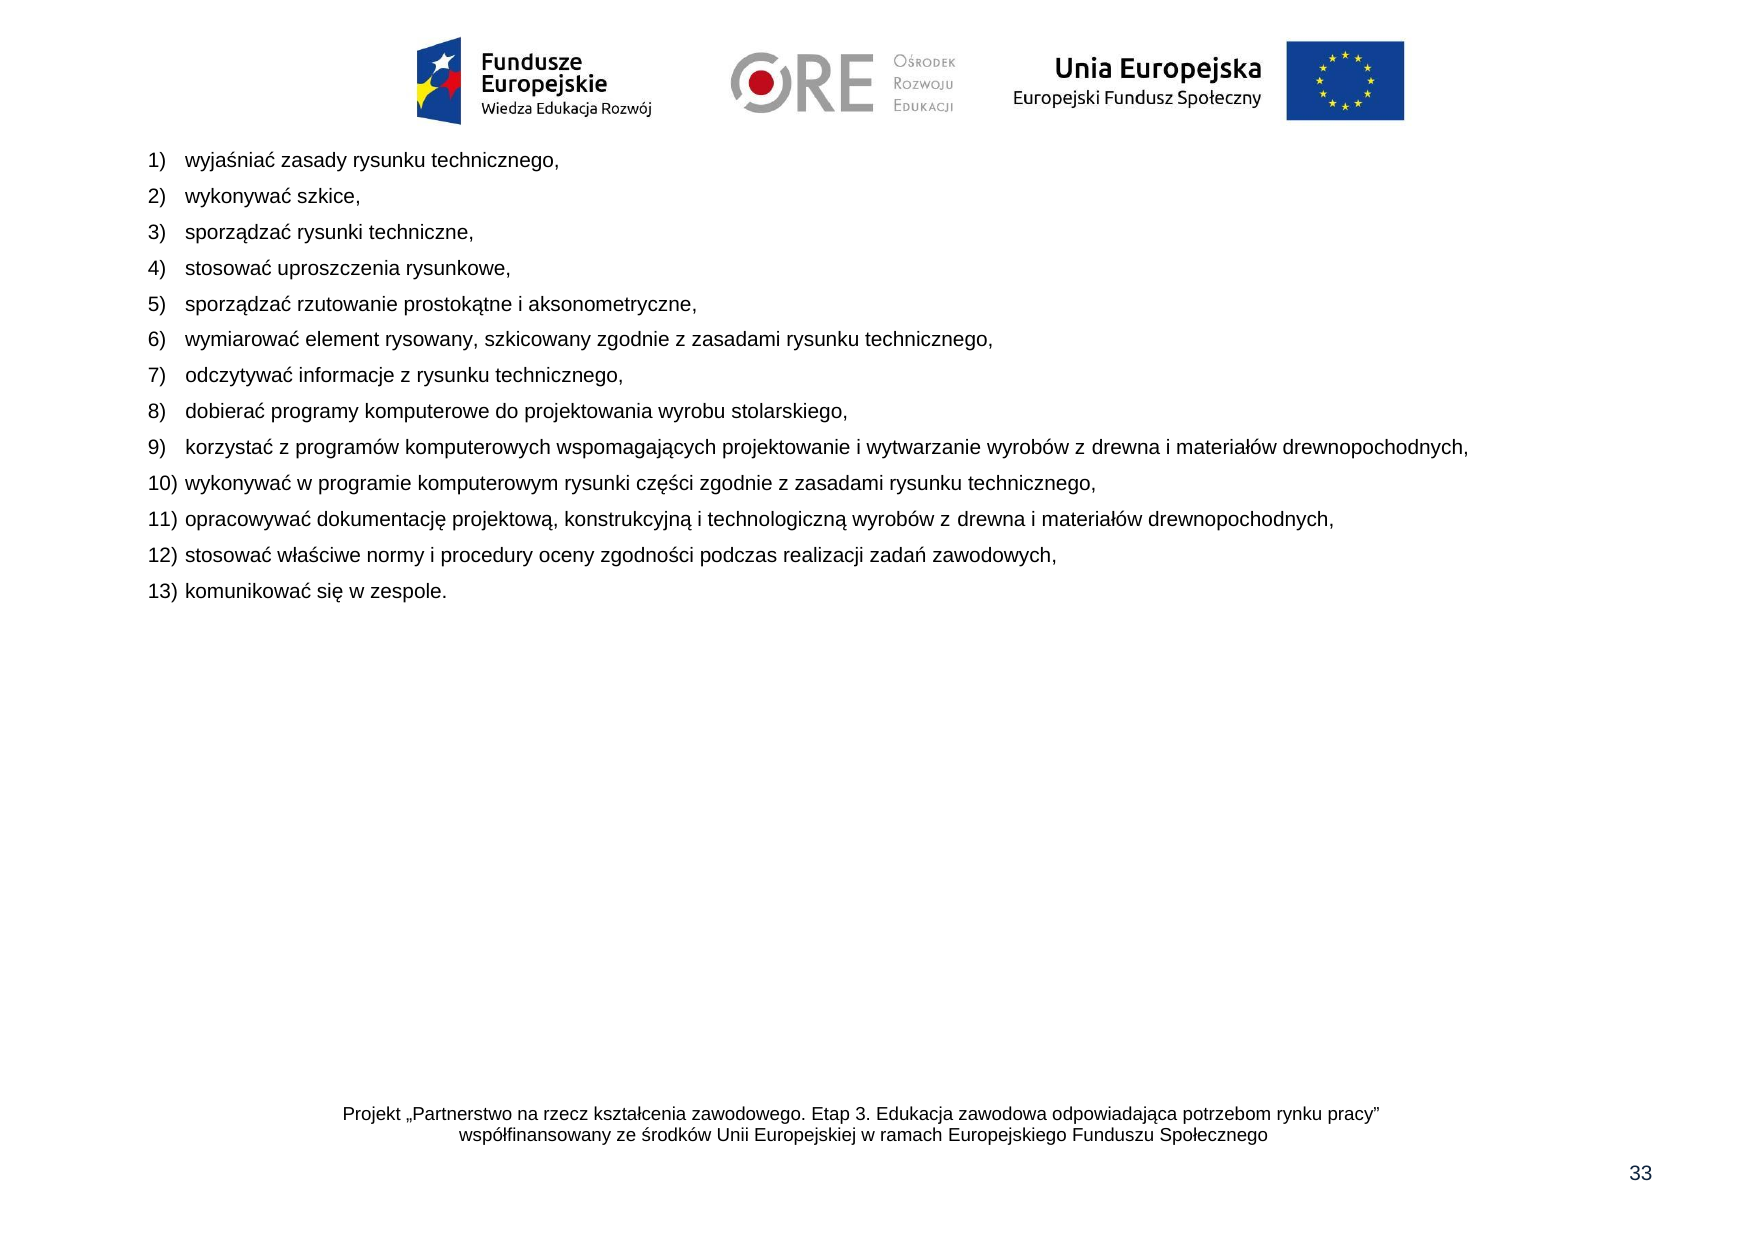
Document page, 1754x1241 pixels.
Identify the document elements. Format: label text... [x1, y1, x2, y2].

list opracowywać dokumentację projektową, konstrukcyjną i technologiczną wyrobów z drewna i materiałów drewnopochodnych, [148, 507, 1606, 531]
list sporządzać rzutowanie prostokątne i aksonometryczne, [148, 291, 1606, 315]
picture [395, 15, 1430, 146]
list korzystać z programów komputerowych wspomagających projektowanie i wytwarzanie wyrobów z drewna i materiałów drewnopochodnych, [148, 435, 1606, 459]
list dobierać programy komputerowe do projektowania wyrobu stolarskiego, [148, 399, 1606, 423]
list stosować uproszczenia rysunkowe, [148, 255, 1606, 279]
list wykonywać szkice, [148, 183, 1606, 207]
list stosować właściwe normy i procedury oceny zgodności podczas realizacji zadań zawodowych, [148, 543, 1606, 567]
list wykonywać w programie komputerowym rysunki części zgodnie z zasadami rysunku technicznego, [148, 471, 1606, 495]
list komunikować się w zespole. [148, 579, 1606, 603]
list wymiarować element rysowany, szkicowany zgodnie z zasadami rysunku technicznego, [148, 327, 1606, 351]
list sporządzać rysunki techniczne, [148, 219, 1606, 243]
list odczytywać informacje z rysunku technicznego, [148, 363, 1606, 387]
list wyjaśniać zasady rysunku technicznego, [148, 148, 1606, 172]
